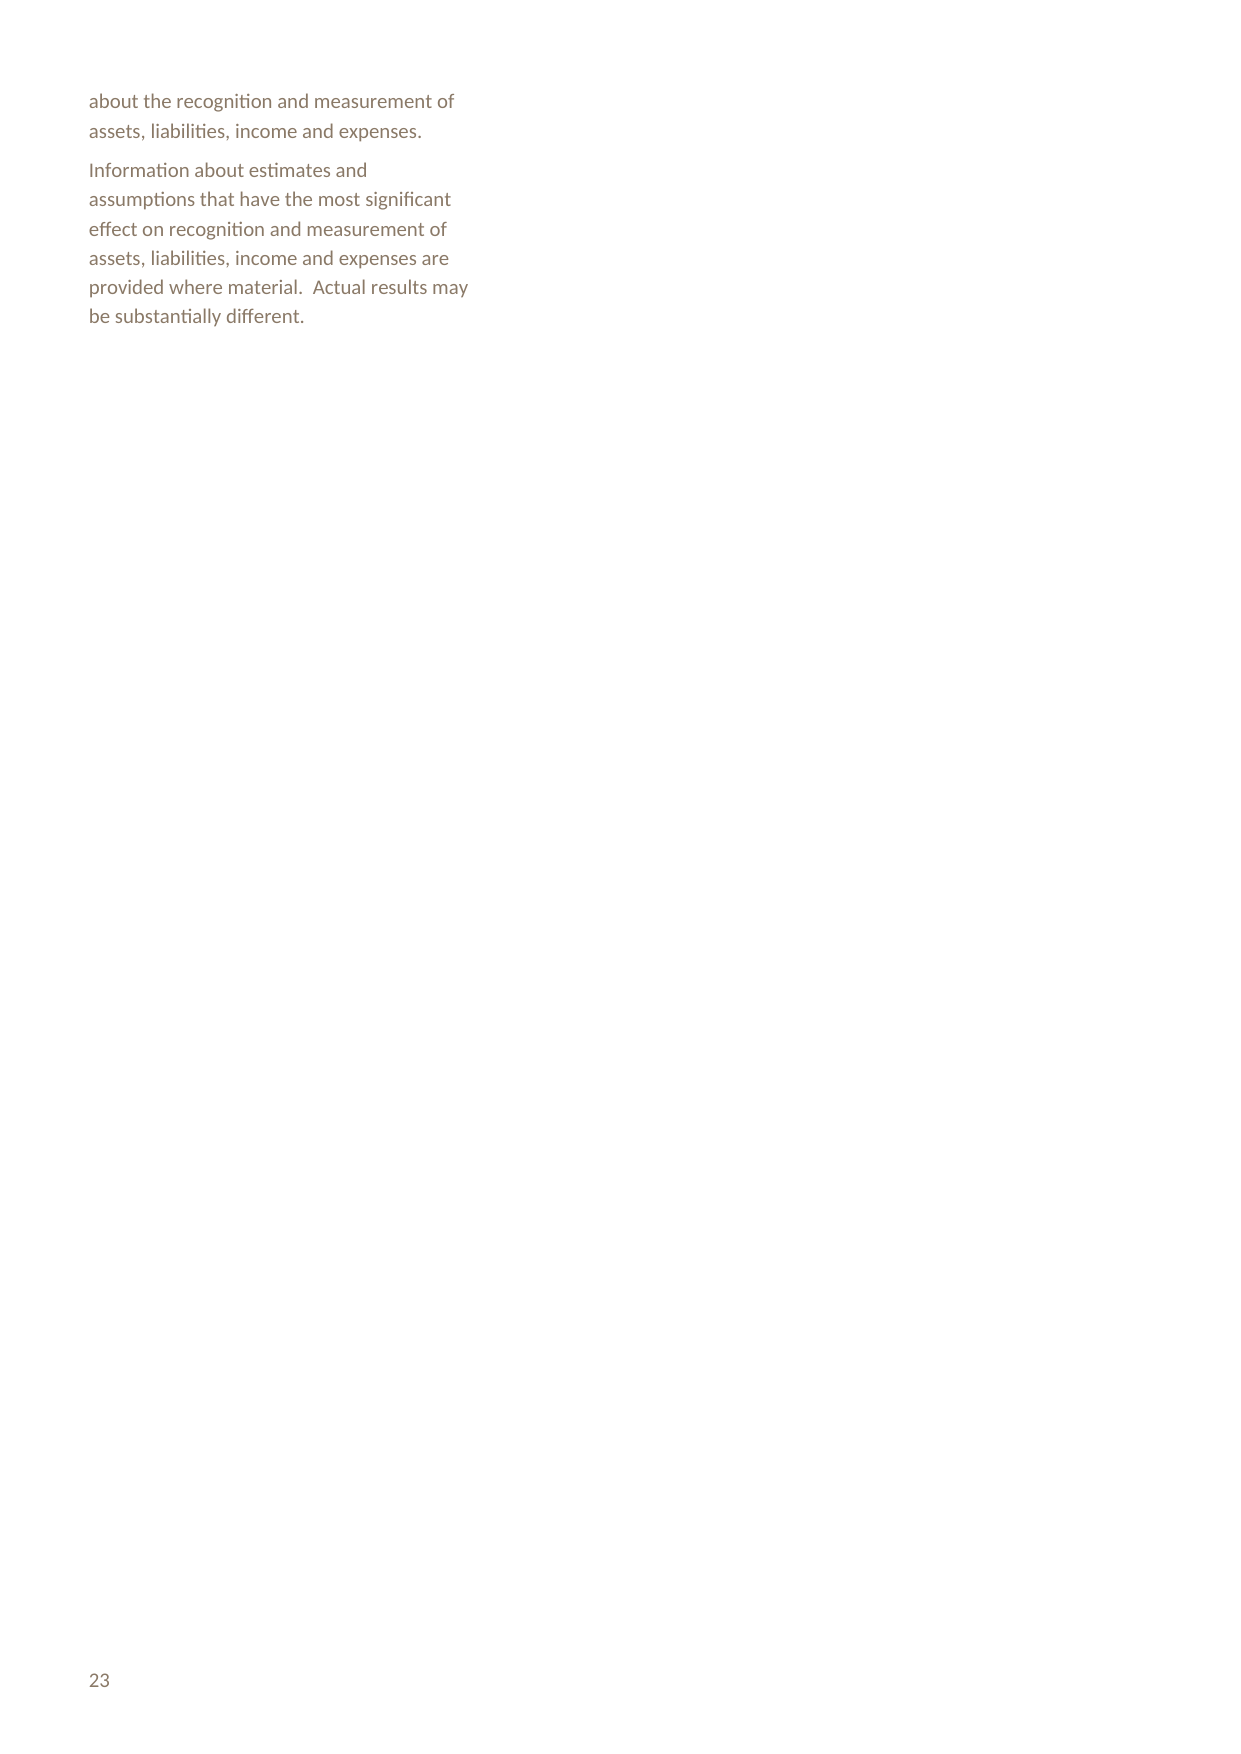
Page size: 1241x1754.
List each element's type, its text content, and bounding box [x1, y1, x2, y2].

text Information about estimates and assumptions that have the most significant effect on recognition and measurement of assets, liabilities, income and expenses are provided where material. Actual results may be substantially different. [89, 157, 470, 358]
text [89, 89, 470, 143]
